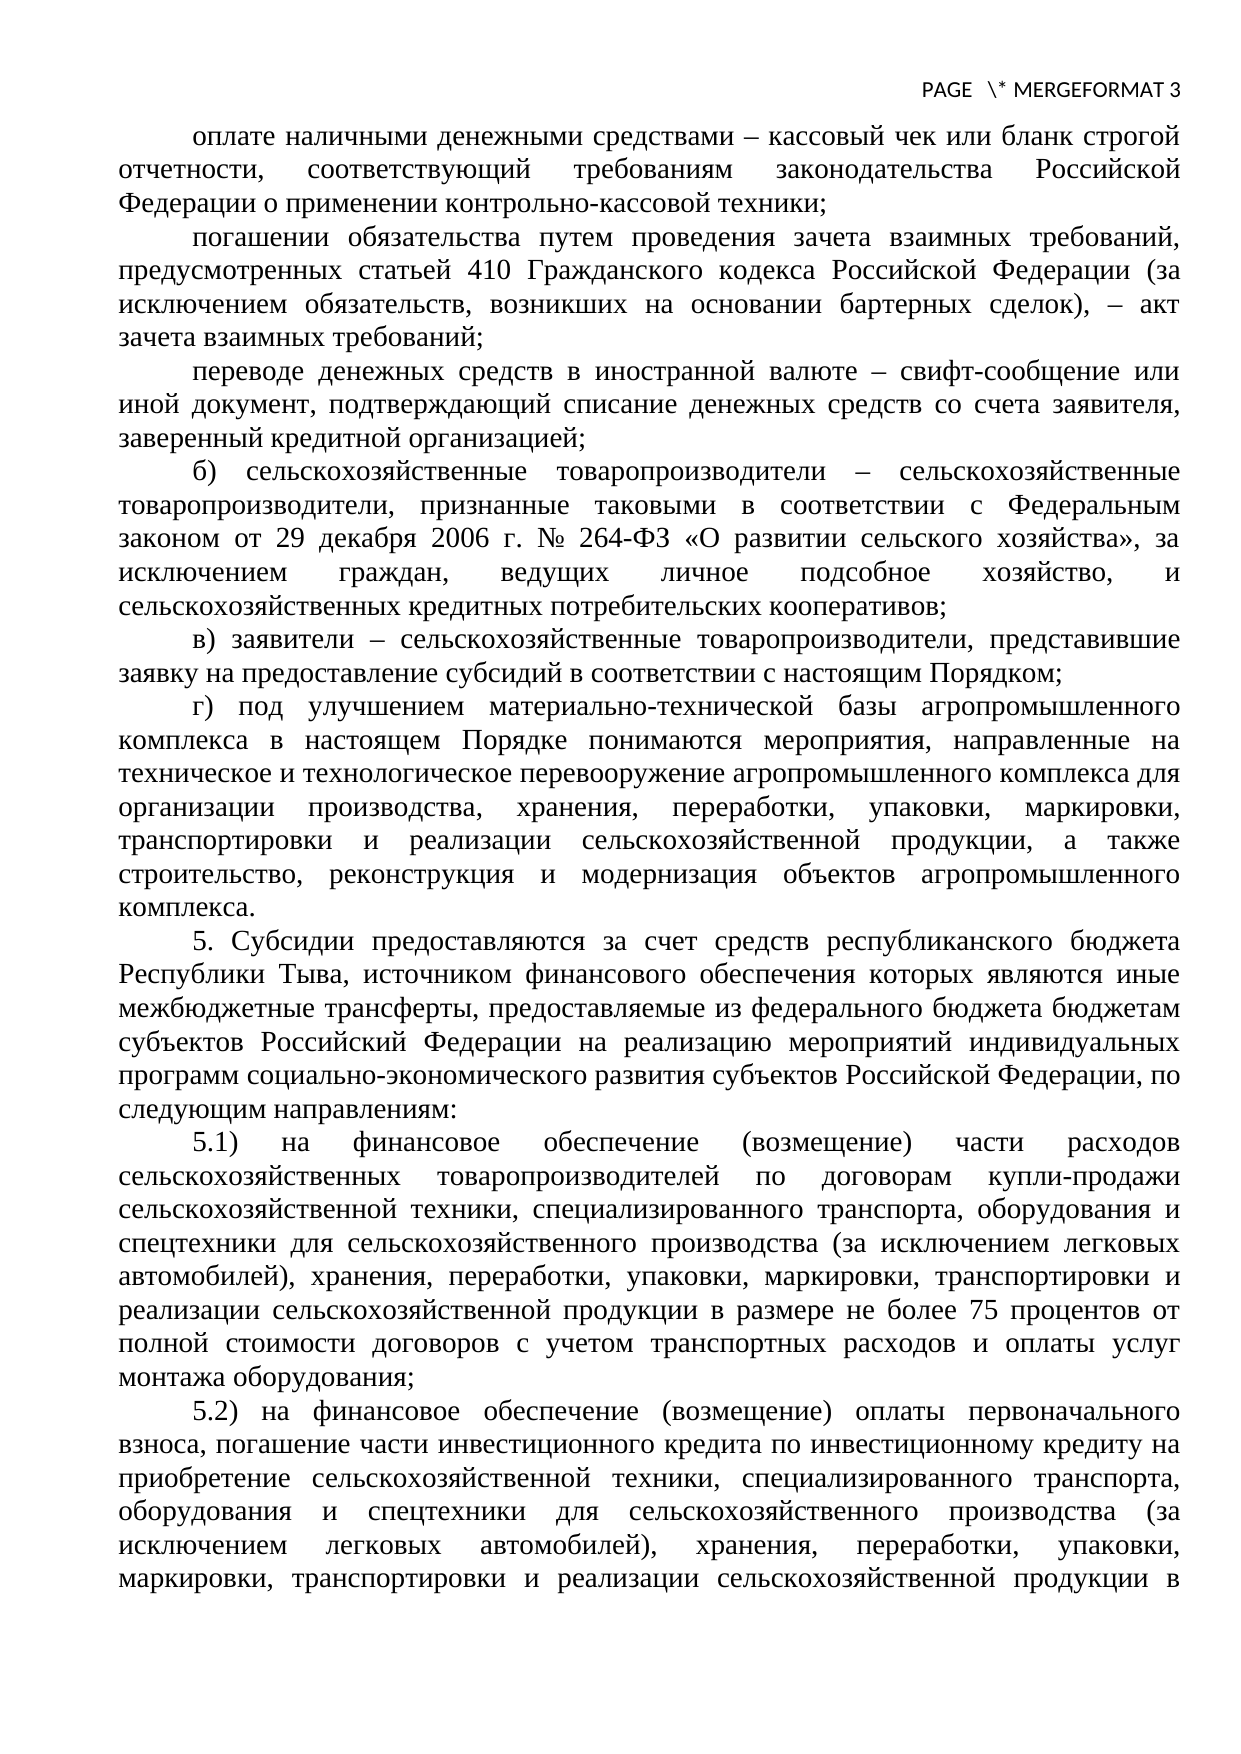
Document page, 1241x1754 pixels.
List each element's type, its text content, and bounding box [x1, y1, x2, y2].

text в) заявители – сельскохозяйственные товаропроизводители, представившие заявку на предоставление субсидий в соответствии с настоящим Порядком; [118, 621, 1181, 688]
text переводе денежных средств в иностранной валюте – свифт-сообщение или иной документ, подтверждающий списание денежных средств со счета заявителя, заверенный кредитной организацией; [118, 353, 1181, 453]
text 5. Субсидии предоставляются за счет средств республиканского бюджета Республики Тыва, источником финансового обеспечения которых являются иные межбюджетные трансферты, предоставляемые из федерального бюджета бюджетам субъектов Российский Федерации на реализацию мероприятий индивидуальных программ социально-экономического развития субъектов Российской Федерации, по следующим направлениям: [118, 923, 1181, 1124]
text г) под улучшением материально-технической базы агропромышленного комплекса в настоящем Порядке понимаются мероприятия, направленные на техническое и технологическое перевооружение агропромышленного комплекса для организации производства, хранения, переработки, упаковки, маркировки, транспортировки и реализации сельскохозяйственной продукции, а также строительство, реконструкция и модернизация объектов агропромышленного комплекса. [118, 688, 1181, 923]
text оплате наличными денежными средствами – кассовый чек или бланк строгой отчетности, соответствующий требованиям законодательства Российской Федерации о применении контрольно-кассовой техники; [118, 118, 1181, 219]
text погашении обязательства путем проведения зачета взаимных требований, предусмотренных статьей 410 Гражданского кодекса Российской Федерации (за исключением обязательств, возникших на основании бартерных сделок), – акт зачета взаимных требований; [118, 219, 1181, 353]
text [118, 1393, 1181, 1594]
text б) сельскохозяйственные товаропроизводители – сельскохозяйственные товаропроизводители, признанные таковыми в соответствии с Федеральным законом от 29 декабря 2006 г. № 264-ФЗ «О развитии сельского хозяйства», за исключением граждан, ведущих личное подсобное хозяйство, и сельскохозяйственных кредитных потребительских кооперативов; [118, 453, 1181, 621]
text 5.1) на финансовое обеспечение (возмещение) части расходов сельскохозяйственных товаропроизводителей по договорам купли-продажи сельскохозяйственной техники, специализированного транспорта, оборудования и спецтехники для сельскохозяйственного производства (за исключением легковых автомобилей), хранения, переработки, упаковки, маркировки, транспортировки и реализации сельскохозяйственной продукции в размере не более 75 процентов от полной стоимости договоров с учетом транспортных расходов и оплаты услуг монтажа оборудования; [118, 1124, 1181, 1393]
